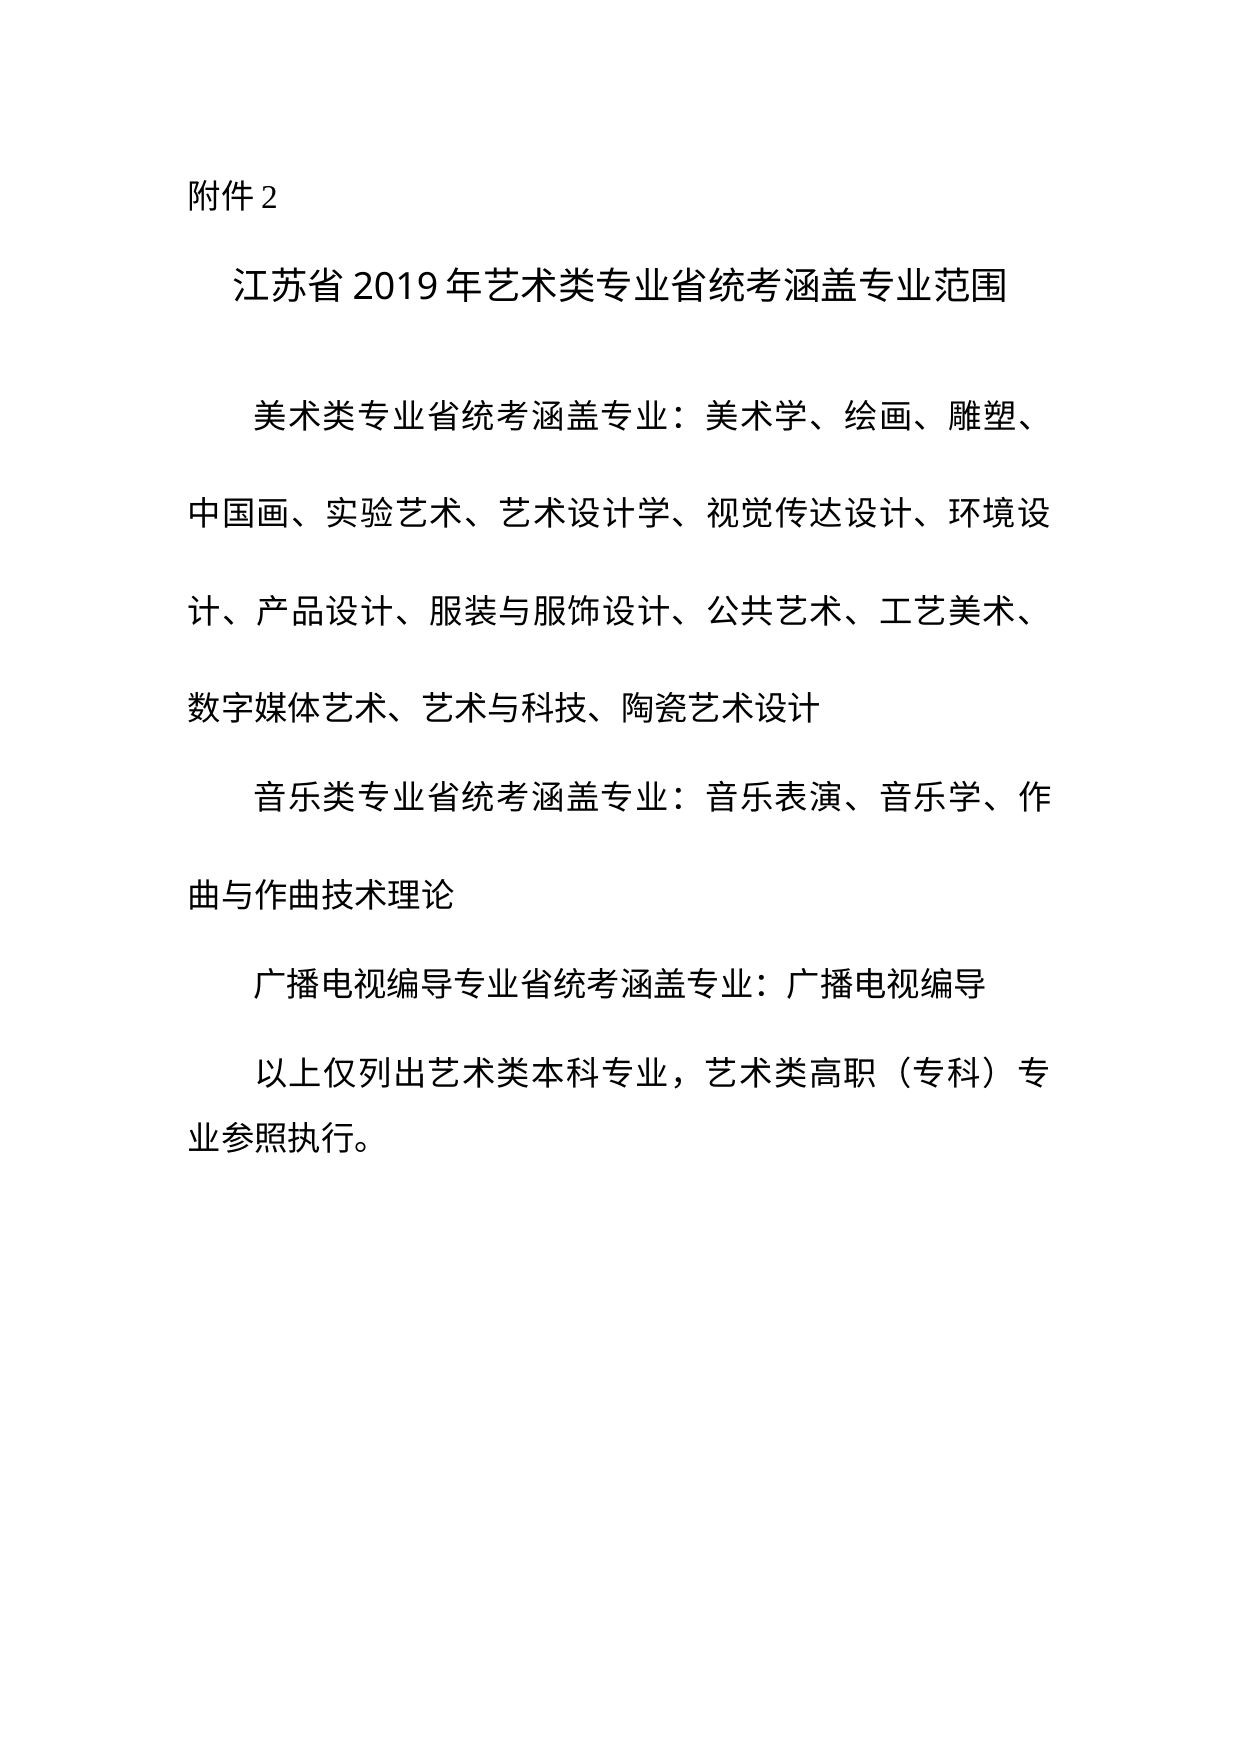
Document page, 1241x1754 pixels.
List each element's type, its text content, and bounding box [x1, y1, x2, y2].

text 音乐类专业省统考涵盖专业：音乐表演、音乐学、作曲与作曲技术理论 [187, 763, 1053, 925]
text 广播电视编导专业省统考涵盖专业：广播电视编导 [187, 949, 1053, 1014]
text 美术类专业省统考涵盖专业：美术学、绘画、雕塑、中国画、实验艺术、艺术设计学、视觉传达设计、环境设计、产品设计、服装与服饰设计、公共艺术、工艺美术、数字媒体艺术、艺术与科技、陶瓷艺术设计 [187, 381, 1053, 738]
text 附件2 [187, 162, 1053, 227]
text 以上仅列出艺术类本科专业，艺术类高职（专科）专业参照执行。 [187, 1038, 1053, 1168]
text 江苏省2019年艺术类专业省统考涵盖专业范围 [187, 251, 1053, 316]
